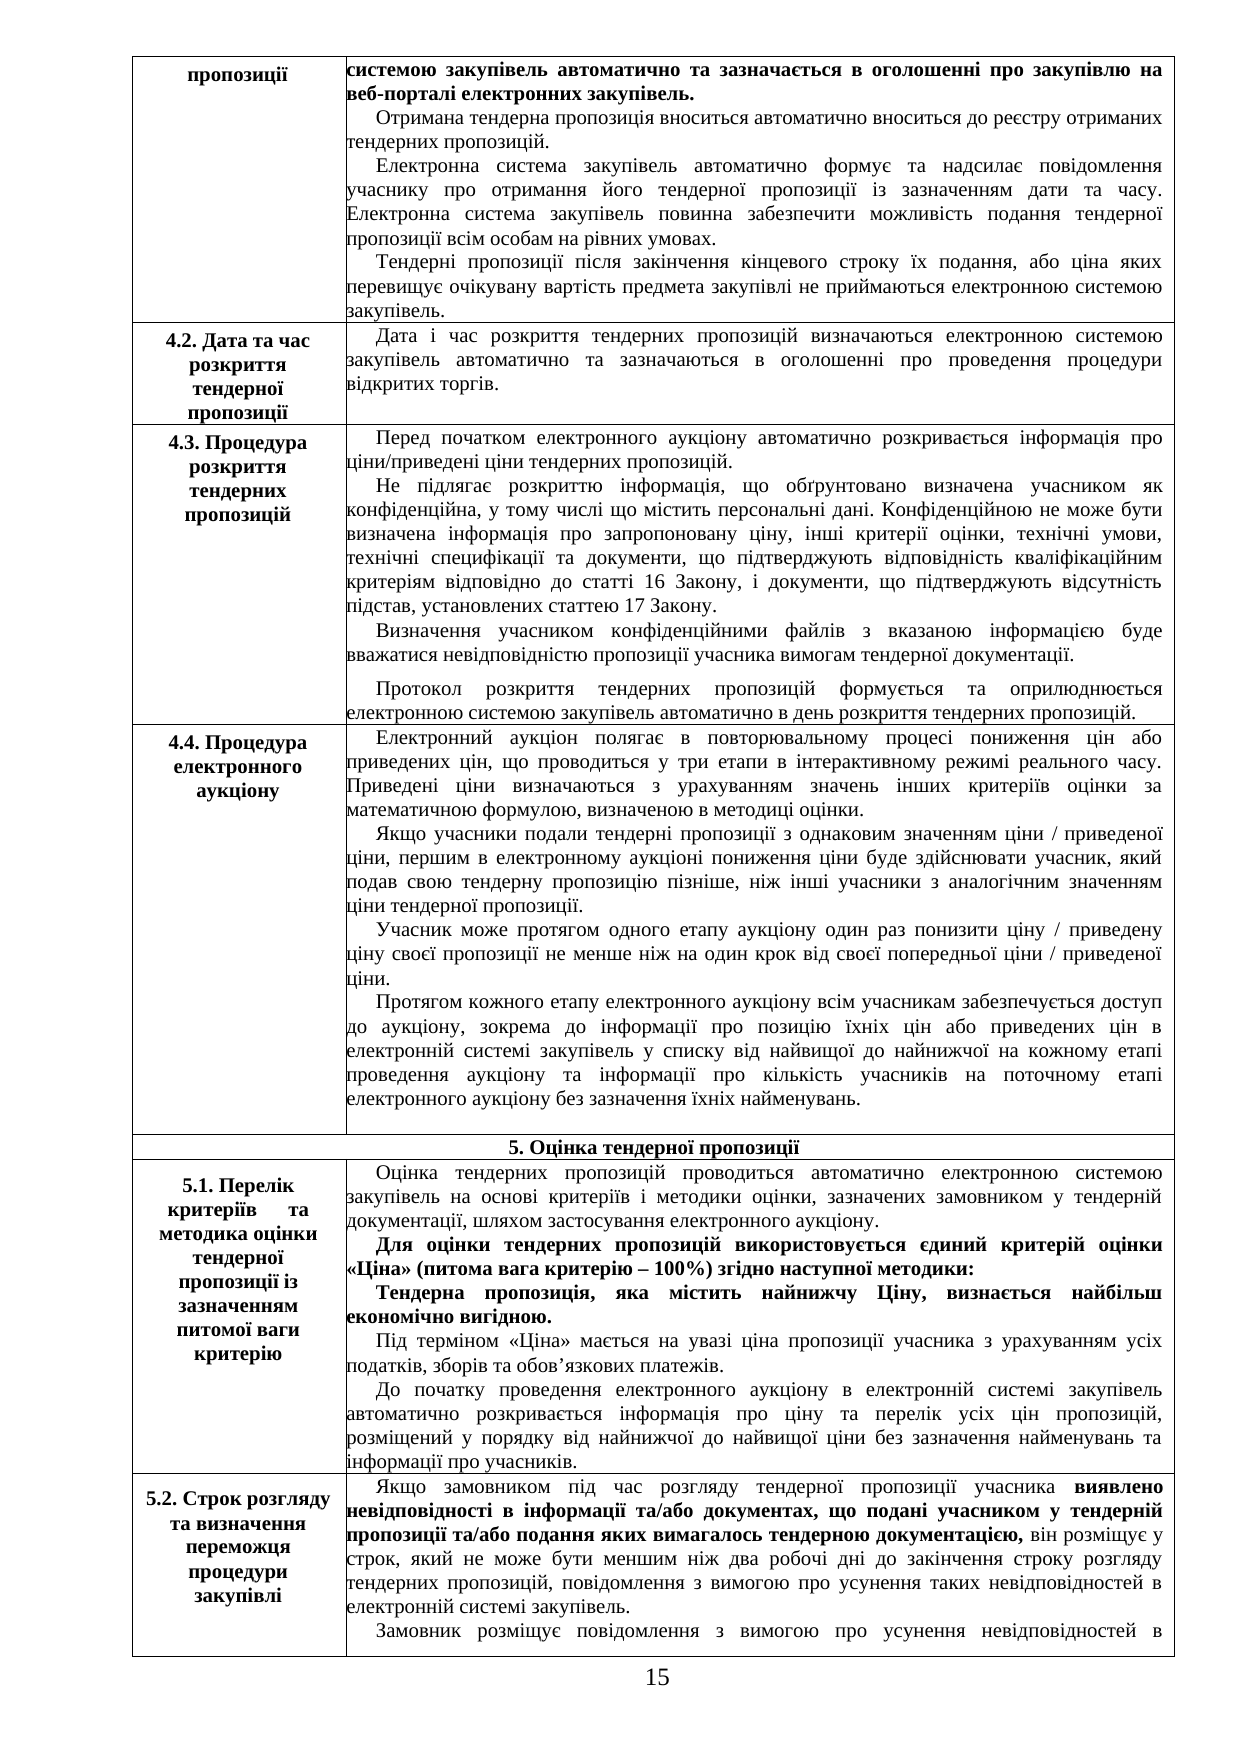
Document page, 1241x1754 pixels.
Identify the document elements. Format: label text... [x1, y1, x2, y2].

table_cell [347, 57, 1174, 322]
table_cell 4.2. Дата та час розкриття тендерної пропозиції [133, 323, 346, 424]
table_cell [133, 1474, 346, 1656]
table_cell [133, 57, 346, 322]
table_cell 5. Оцінка тендерної пропозиції [133, 1135, 1174, 1159]
table_cell 5.1. Перелік та методика оцінки тендерної пропозиції із зазначенням питомої ваги критерію [133, 1160, 346, 1473]
table_cell Перед початком електронного аукціону автоматично розкривається інформація про ціни/приведені ціни тендерних пропозицій. Не підлягає розкриттю інформація, що обґрунтовано визначена учасником як конфіденційна, у тому числі що містить персональні дані. Конфіденційною не може бути визначена інформація про запропоновану ціну, інші критерії оцінки, технічні умови, технічні специфікації та документи, що підтверджують відповідність кваліфікаційним критеріям відповідно до статті 16 Закону, і документи, що підтверджують відсутність підстав, установлених статтею 17 Закону. Визначення учасником конфіденційними файлів з вказаною інформацією буде вважатися невідповідністю пропозиції учасника вимогам тендерної документації. Протокол розкриття тендерних пропозицій формується та оприлюднюється електронною системою закупівель автоматично в день розкриття тендерних пропозицій. [347, 425, 1174, 724]
table_cell Електронний аукціон полягає в повторювальному процесі пониження цін або приведених цін, що проводиться у три етапи в інтерактивному режимі реального часу. Приведені ціни визначаються з урахуванням значень інших критеріїв оцінки за математичною формулою, визначеною в методиці оцінки. Якщо учасники подали тендерні пропозиції з однаковим значенням ціни / приведеної ціни, першим в електронному аукціоні пониження ціни буде здійснювати учасник, який подав свою тендерну пропозицію пізніше, ніж інші учасники з аналогічним значенням ціни тендерної пропозиції. Учасник може протягом одного етапу аукціону один раз понизити ціну / приведену ціну своєї пропозиції не менше ніж на один крок від своєї попередньої ціни / приведеної ціни. Протягом кожного етапу електронного аукціону всім учасникам забезпечується доступ до аукціону, зокрема до інформації про позицію їхніх цін або приведених цін в електронній системі закупівель у списку від найвищої до найнижчої на кожному етапі проведення аукціону та інформації про кількість учасників на поточному етапі електронного аукціону без зазначення їхніх найменувань. [347, 725, 1174, 1134]
table_cell Оцінка тендерних пропозицій проводиться автоматично електронною системою закупівель на основі критеріїв і методики оцінки, зазначених замовником у тендерній документації, шляхом застосування електронного аукціону. Для оцінки тендерних пропозицій використовується єдиний критерій оцінки «Ціна» (питома вага критерію – 100%) згідно наступної методики: Тендерна пропозиція, яка містить найнижчу Ціну, визнається найбільш економічно вигідною. Під терміном «Ціна» мається на увазі ціна пропозиції учасника з урахуванням усіх податків, зборів та обов’язкових платежів. До початку проведення електронного аукціону в електронній системі закупівель автоматично розкривається інформація про ціну та перелік усіх цін пропозицій, розміщений у порядку від найнижчої до найвищої ціни без зазначення найменувань та інформації про учасників. [347, 1160, 1174, 1473]
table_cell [347, 1474, 1174, 1656]
table_cell 4.4. Процедура електронного аукціону [133, 725, 346, 1134]
table_cell 4.3. Процедура розкриття тендерних пропозицій [133, 425, 346, 724]
table_cell Дата і час розкриття тендерних пропозицій визначаються електронною системою закупівель автоматично та зазначаються в оголошенні про проведення процедури відкритих торгів. [347, 323, 1174, 424]
